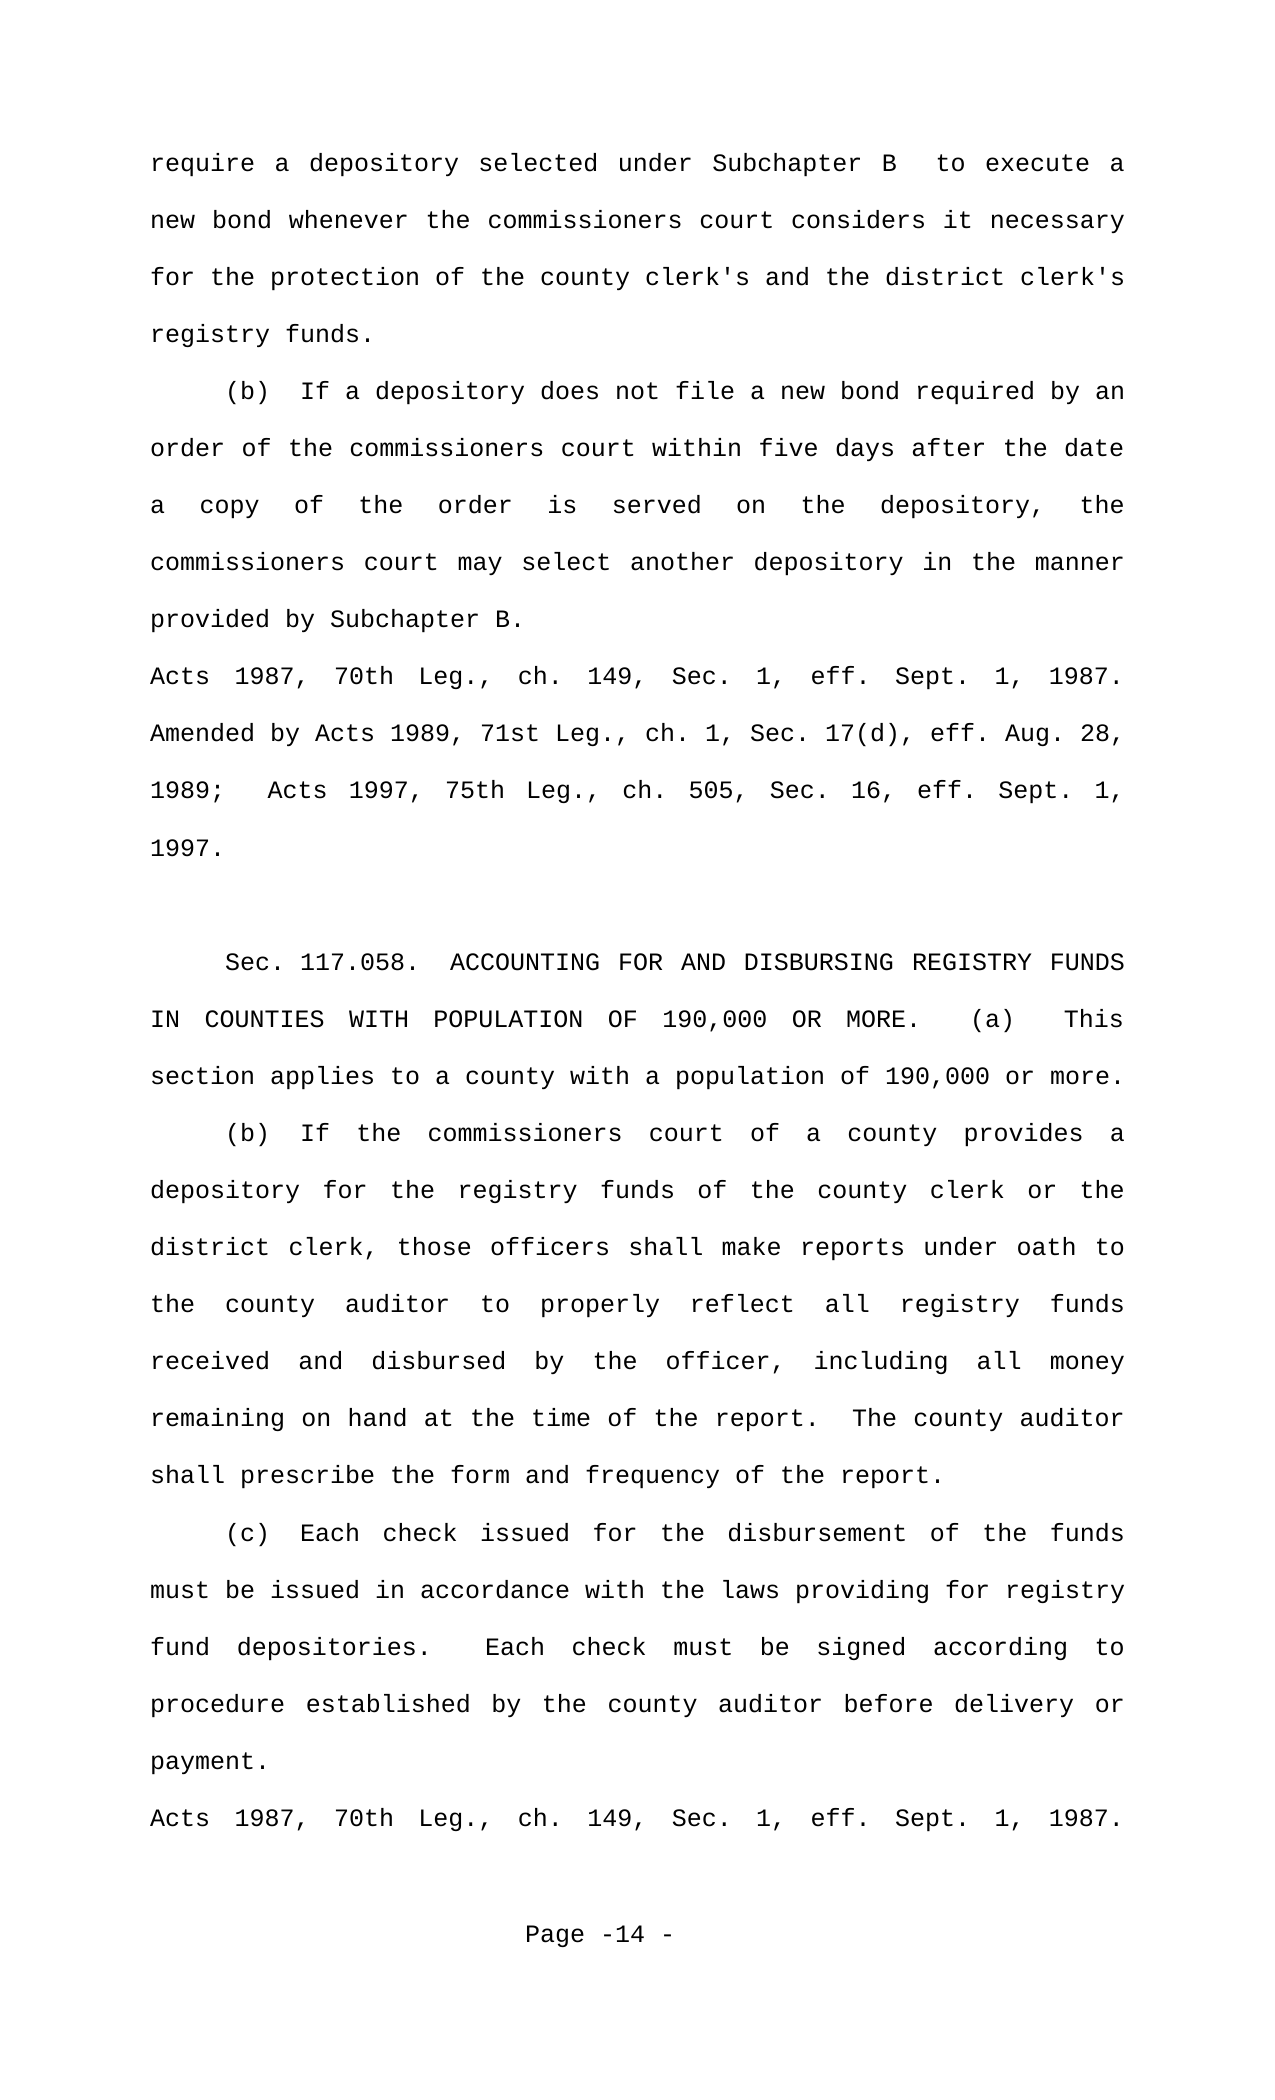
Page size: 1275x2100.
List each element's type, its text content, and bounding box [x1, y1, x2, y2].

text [150, 150, 1125, 350]
text (b) If the commissioners court of a county provides a depository for the registry funds of the county clerk or the district clerk, those officers shall make reports under oath to the county auditor to properly reflect all registry funds received and disbursed by the officer, including all money remaining on hand at the time of the report. The county auditor shall prescribe the form and frequency of the report. [150, 1120, 1125, 1491]
text Acts 1987, 70th Leg., ch. 149, Sec. 1, eff. Sept. 1, 1987. Amended by Acts 1989, 71st Leg., ch. 1, Sec. 17(d), eff. Aug. 28, 1989; Acts 1997, 75th Leg., ch. 505, Sec. 16, eff. Sept. 1, 1997. [150, 664, 1125, 863]
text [150, 1805, 1125, 1834]
text Sec. 117.058. ACCOUNTING FOR AND DISBURSING REGISTRY FUNDS IN COUNTIES WITH POPULATION OF 190,000 OR MORE. (a) This section applies to a county with a population of 190,000 or more. [150, 949, 1125, 1092]
text (c) Each check issued for the disbursement of the funds must be issued in accordance with the laws providing for registry fund depositories. Each check must be signed according to procedure established by the county auditor before delivery or payment. [150, 1520, 1125, 1777]
text (b) If a depository does not file a new bond required by an order of the commissioners court within five days after the date a copy of the order is served on the depository, the commissioners court may select another depository in the manner provided by Subchapter B. [150, 378, 1125, 635]
